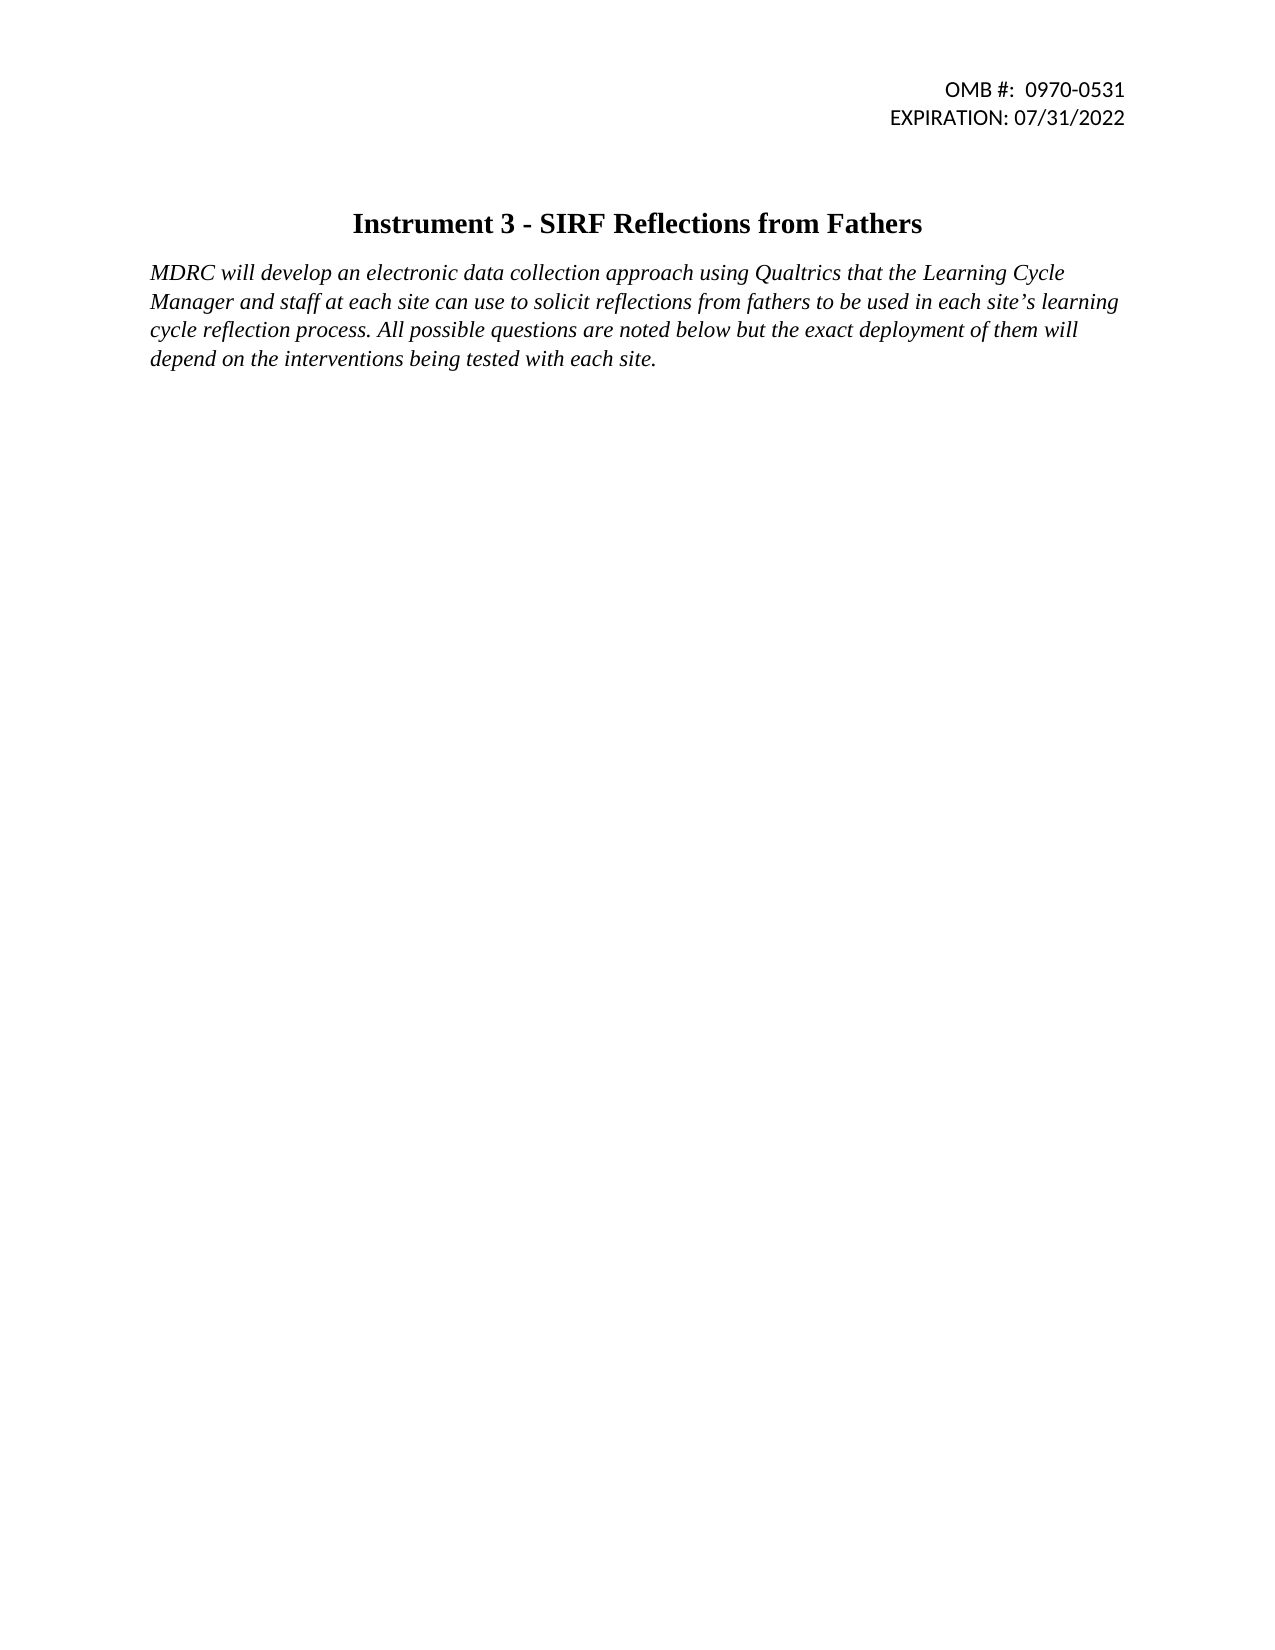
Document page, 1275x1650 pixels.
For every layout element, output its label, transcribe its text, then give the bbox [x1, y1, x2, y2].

text MDRC will develop an electronic data collection approach using Qualtrics that the Learning Cycle Manager and staff at each site can use to solicit reflections from fathers to be used in each site’s learning cycle reflection process. All possible questions are noted below but the exact deployment of them will depend on the interventions being tested with each site. [150, 259, 1125, 371]
text Instrument 3 - SIRF Reflections from Fathers [150, 207, 1125, 240]
